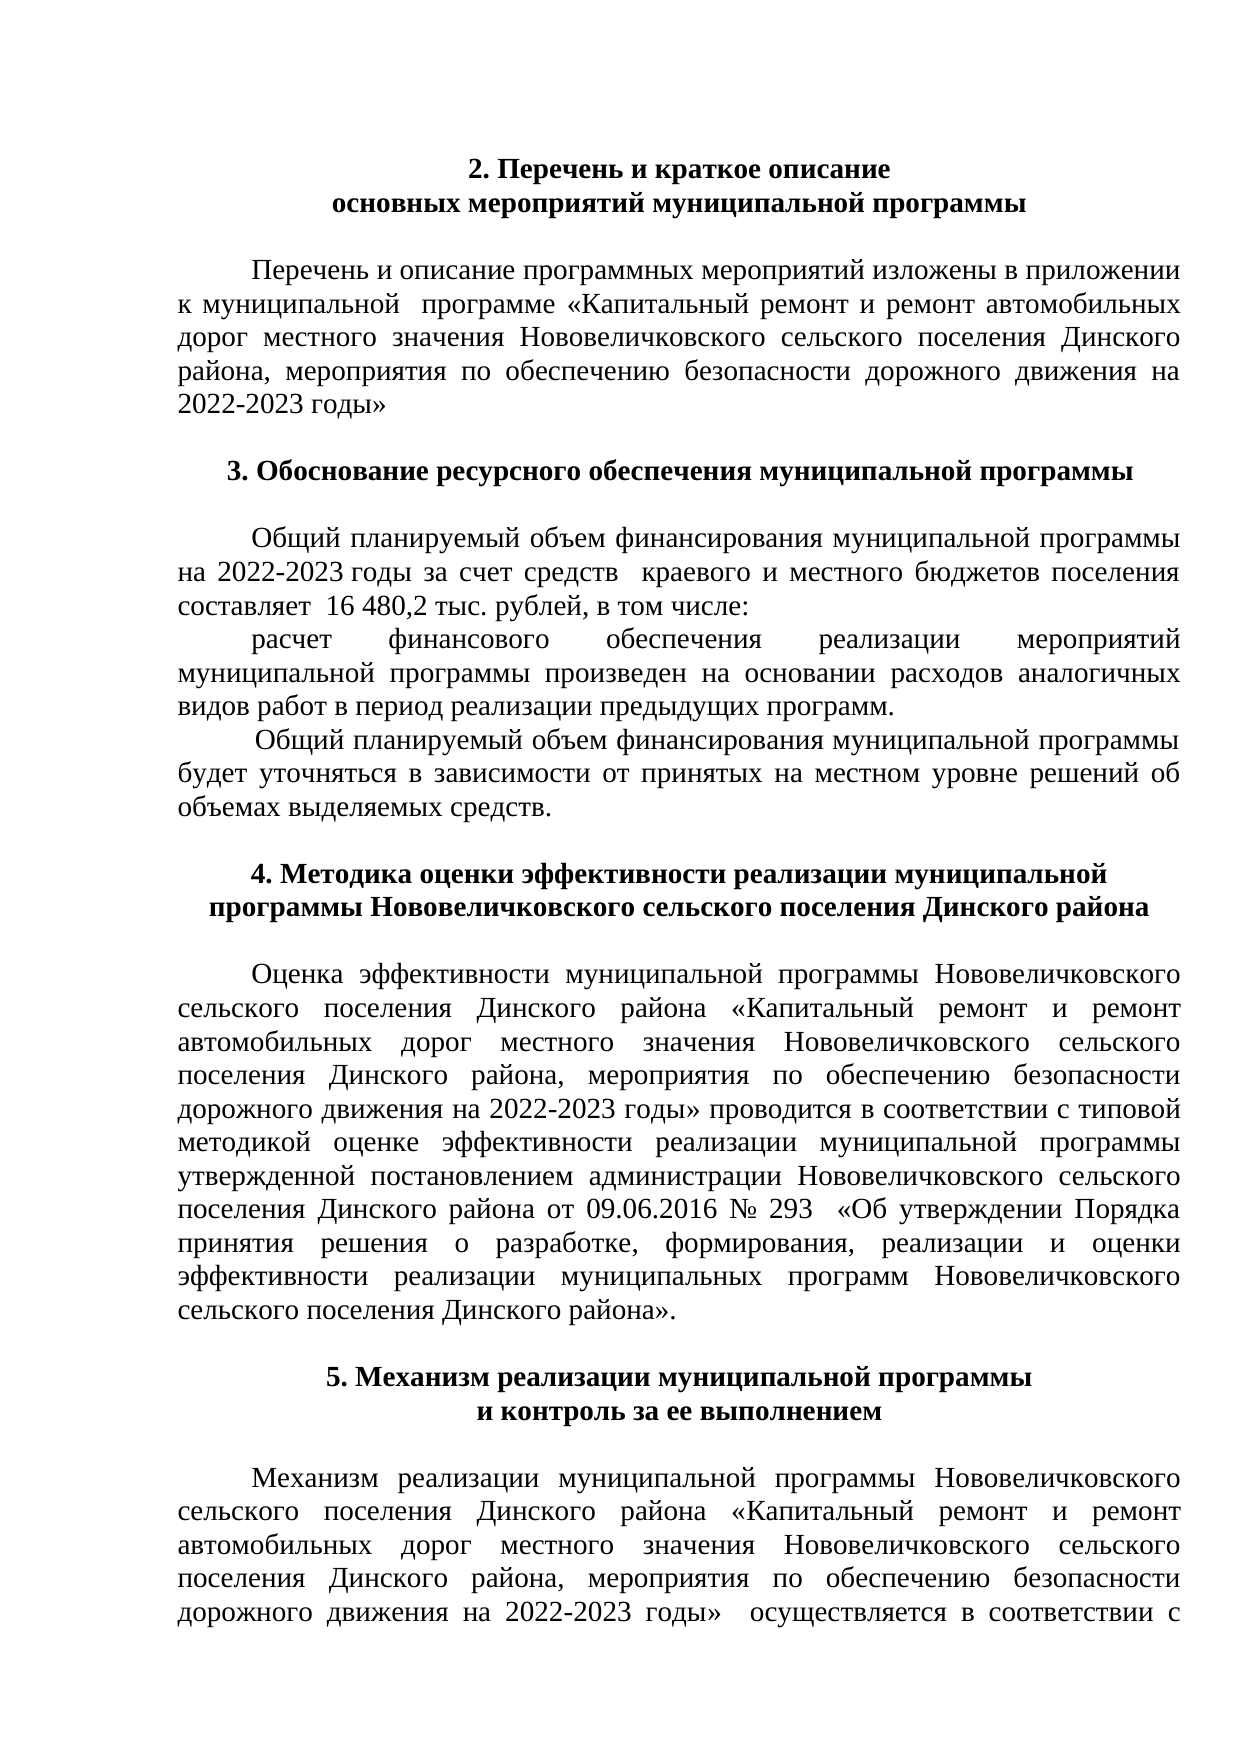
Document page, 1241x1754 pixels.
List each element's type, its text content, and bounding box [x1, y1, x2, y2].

text 5. Механизм реализации муниципальной программы [177, 1359, 1181, 1393]
text расчет финансового обеспечения реализации мероприятий муниципальной программы произведен на основании расходов аналогичных видов работ в период реализации предыдущих программ. [177, 621, 1181, 722]
text 3. Обоснование ресурсного обеспечения муниципальной программы [177, 453, 1183, 487]
text Перечень и описание программных мероприятий изложены в приложении к муниципальной программе «Капитальный ремонт и ремонт автомобильных дорог местного значения Нововеличковского сельского поселения Динского района, мероприятия по обеспечению безопасности дорожного движения на 2022-2023 годы» [177, 252, 1181, 420]
text 4. Методика оценки эффективности реализации муниципальной программы Нововеличковского сельского поселения Динского района [177, 856, 1181, 923]
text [177, 1460, 1181, 1627]
text и контроль за ее выполнением [177, 1393, 1181, 1426]
text Общий планируемый объем финансирования муниципальной программы будет уточняться в зависимости от принятых на местном уровне решений об объемах выделяемых средств. [177, 722, 1181, 822]
text основных мероприятий муниципальной программы [177, 185, 1181, 219]
text Оценка эффективности муниципальной программы Нововеличковского сельского поселения Динского района «Капитальный ремонт и ремонт автомобильных дорог местного значения Нововеличковского сельского поселения Динского района, мероприятия по обеспечению безопасности дорожного движения на 2022-2023 годы» проводится в соответствии с типовой методикой оценке эффективности реализации муниципальной программы утвержденной постановлением администрации Нововеличковского сельского поселения Динского района от 09.06.2016 № 293 «Об утверждении Порядка принятия решения о разработке, формирования, реализации и оценки эффективности реализации муниципальных программ Нововеличковского сельского поселения Динского района». [177, 957, 1181, 1326]
text 2. Перечень и краткое описание [177, 152, 1181, 185]
text Общий планируемый объем финансирования муниципальной программы на 2022-2023 годы за счет средств краевого и местного бюджетов поселения составляет 16 480,2 тыс. рублей, в том числе: [177, 521, 1181, 621]
